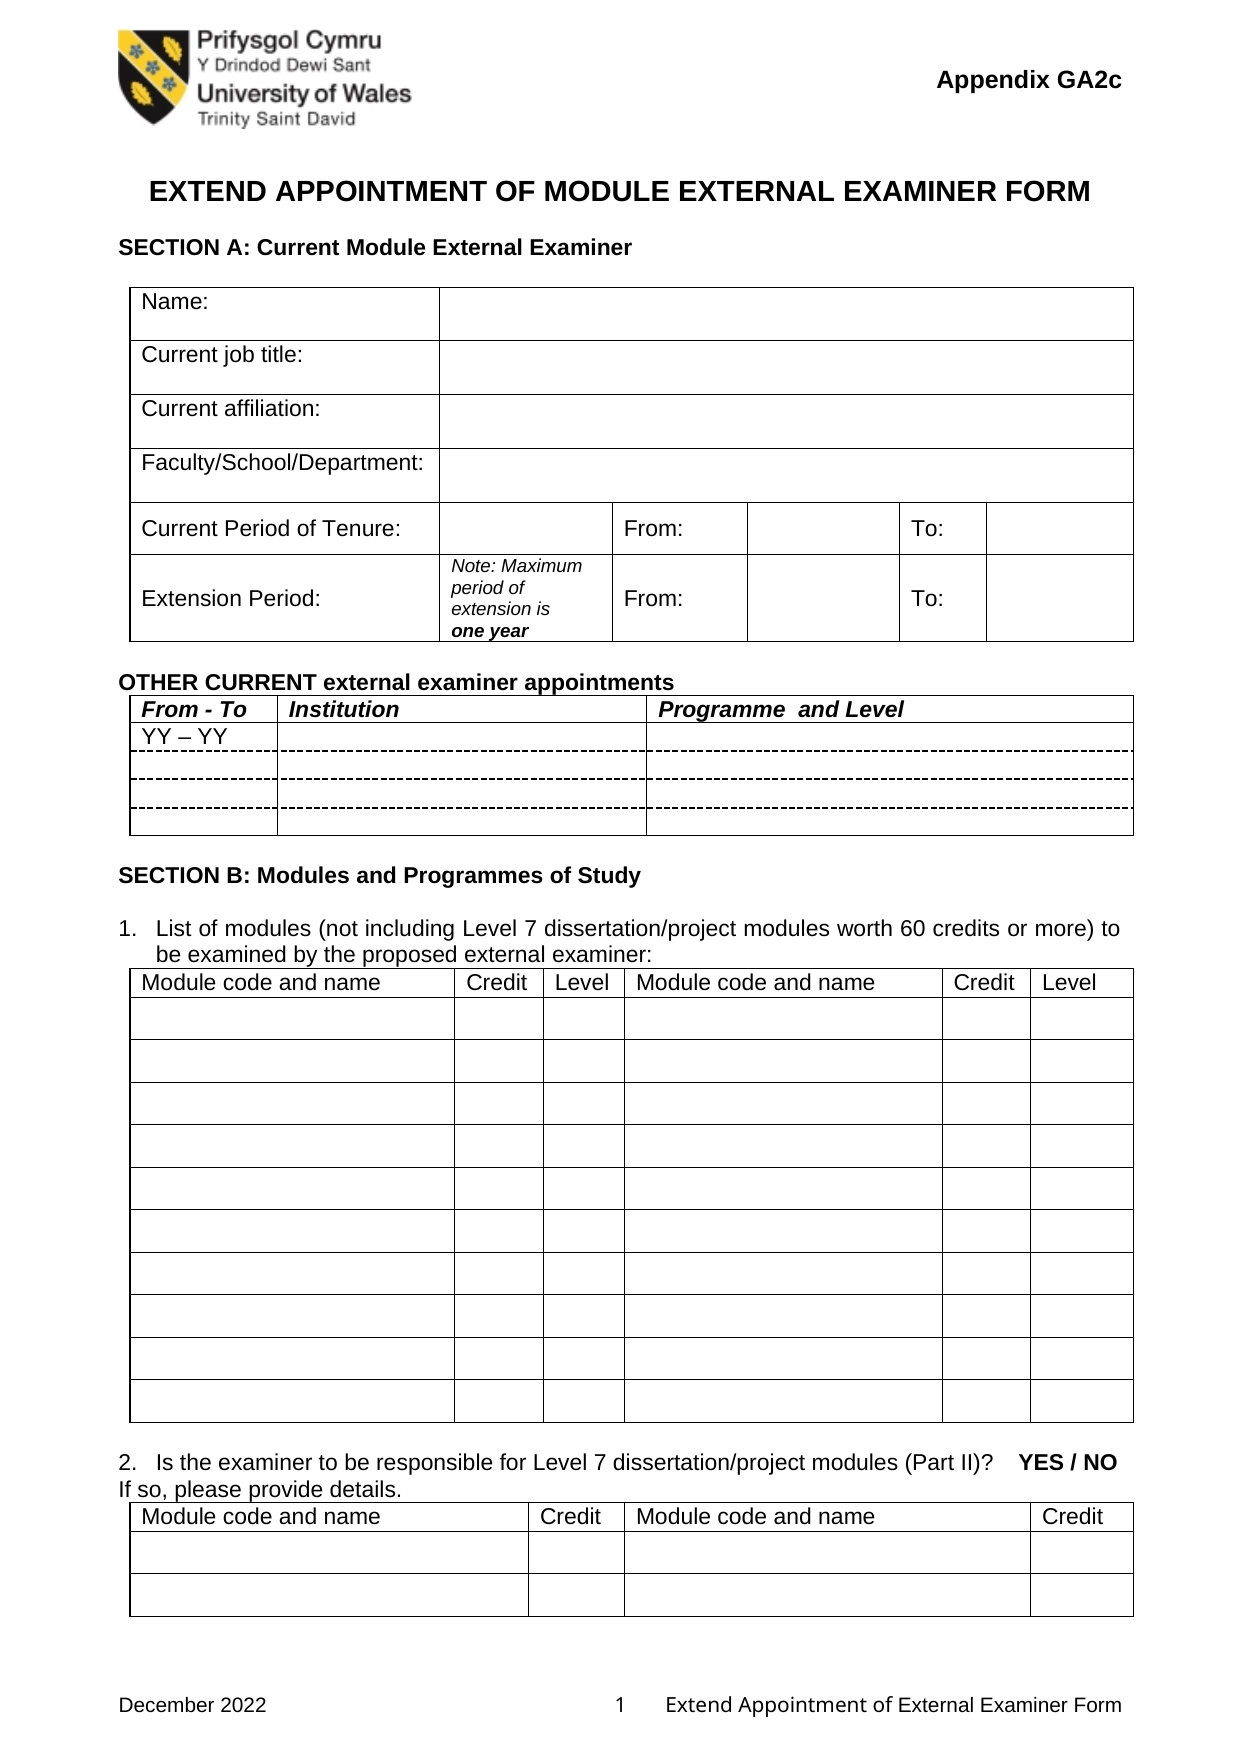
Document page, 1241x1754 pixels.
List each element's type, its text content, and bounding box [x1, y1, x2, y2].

table_cell [1031, 1338, 1133, 1379]
table_cell [455, 1295, 543, 1337]
text EXTEND APPOINTMENT OF MODULE EXTERNAL EXAMINER FORM [118, 174, 1122, 208]
table_cell [1031, 1040, 1133, 1082]
table_cell [544, 998, 624, 1039]
table_cell [647, 723, 1133, 750]
table_cell [748, 503, 899, 554]
table_cell [625, 1083, 942, 1124]
table_cell [943, 1338, 1030, 1379]
table_cell [625, 1253, 942, 1294]
table_cell [278, 723, 646, 750]
table_cell [440, 503, 612, 554]
table_cell To: [900, 555, 986, 641]
table_cell [529, 1574, 624, 1616]
table_cell [748, 555, 899, 641]
text OTHER CURRENT external examiner appointments [118, 668, 1122, 695]
table_cell [455, 1168, 543, 1209]
table_cell [455, 1338, 543, 1379]
table_cell [278, 750, 646, 778]
table_cell [544, 1253, 624, 1294]
table_cell [1031, 1168, 1133, 1209]
list Is the examiner to be responsible for Level 7 dissertation/project modules (Part II)? YES / NO [118, 1449, 1122, 1476]
text SECTION B: Modules and Programmes of Study [118, 862, 1122, 889]
table_cell [455, 998, 543, 1039]
table_cell YY – YY [131, 723, 277, 750]
table_cell [625, 998, 942, 1039]
table_cell [1031, 1125, 1133, 1167]
list List of modules (not including Level 7 dissertation/project modules worth 60 credits or more) to be examined by the proposed external examiner: [118, 915, 1122, 968]
table_cell [1031, 1380, 1133, 1422]
table_header Module code and name [625, 1503, 1030, 1531]
table_header From - To [131, 696, 277, 722]
table_cell [943, 1295, 1030, 1337]
table_header Level [1031, 969, 1133, 997]
table_cell [131, 1040, 454, 1082]
table_cell [278, 807, 646, 835]
table_cell [943, 1083, 1030, 1124]
table_cell [1031, 1574, 1133, 1616]
table_cell [987, 503, 1133, 554]
table_cell [455, 1253, 543, 1294]
table_cell [544, 1338, 624, 1379]
table_header Programme and Level [647, 696, 1133, 722]
table_header Credit [943, 969, 1030, 997]
table_cell Current Period of Tenure: [131, 503, 439, 554]
table_cell [1031, 1083, 1133, 1124]
table_cell Note: Maximum period of extension is one year [440, 555, 612, 641]
table_cell [440, 395, 1133, 448]
table_cell [1031, 1532, 1133, 1573]
table_header Institution [278, 696, 646, 722]
table_cell From: [613, 503, 747, 554]
table_cell [625, 1210, 942, 1252]
table_header [440, 288, 1133, 340]
table_cell [1031, 1253, 1133, 1294]
table_cell [544, 1168, 624, 1209]
table_cell [943, 1040, 1030, 1082]
table_cell [131, 750, 277, 778]
table_cell [131, 998, 454, 1039]
table_cell [544, 1295, 624, 1337]
table_cell [440, 341, 1133, 394]
text If so, please provide details. [118, 1476, 1122, 1502]
table_cell [131, 1295, 454, 1337]
table_cell [455, 1040, 543, 1082]
table_cell [647, 750, 1133, 778]
table_header Credit [1031, 1503, 1133, 1531]
table_cell [131, 1380, 454, 1422]
table_cell [131, 1083, 454, 1124]
table_cell [625, 1295, 942, 1337]
table_cell [455, 1125, 543, 1167]
table_cell [647, 807, 1133, 835]
table_cell [544, 1210, 624, 1252]
table_cell [440, 449, 1133, 502]
table_cell [1031, 1295, 1133, 1337]
table_cell [131, 1125, 454, 1167]
table_cell [544, 1083, 624, 1124]
table_cell [455, 1083, 543, 1124]
table_cell [625, 1168, 942, 1209]
table_cell [131, 1210, 454, 1252]
table_cell [625, 1574, 1030, 1616]
table_cell Current affiliation: [131, 395, 439, 448]
picture [118, 29, 412, 129]
table_header Level [544, 969, 624, 997]
table_header Credit [529, 1503, 624, 1531]
table_cell [943, 1168, 1030, 1209]
table_cell From: [613, 555, 747, 641]
table_cell [131, 1338, 454, 1379]
table_cell [943, 1210, 1030, 1252]
table_cell [1031, 998, 1133, 1039]
table_cell [1031, 1210, 1133, 1252]
table_cell [131, 1532, 528, 1573]
table_cell [625, 1338, 942, 1379]
table_cell [544, 1040, 624, 1082]
table_cell [278, 778, 646, 807]
table_cell Faculty/School/Department: [131, 449, 439, 502]
table_cell [987, 555, 1133, 641]
table_cell Extension Period: [131, 555, 439, 641]
table_cell [625, 1532, 1030, 1573]
table_cell [455, 1210, 543, 1252]
table_cell [625, 1125, 942, 1167]
table_cell [625, 1380, 942, 1422]
table_cell [943, 1253, 1030, 1294]
table_cell [943, 1125, 1030, 1167]
table_header Credit [455, 969, 543, 997]
table_cell [131, 1168, 454, 1209]
table_cell [131, 1574, 528, 1616]
table_cell [625, 1040, 942, 1082]
table_cell To: [900, 503, 986, 554]
table_cell [943, 998, 1030, 1039]
text SECTION A: Current Module External Examiner [118, 234, 1122, 260]
table_cell [647, 778, 1133, 807]
table_cell [131, 1253, 454, 1294]
table_header Module code and name [625, 969, 942, 997]
table_cell [131, 807, 277, 835]
table_cell [131, 778, 277, 807]
table_cell [544, 1380, 624, 1422]
table_header Module code and name [131, 969, 454, 997]
table_header Name: [131, 288, 439, 340]
table_cell Current job title: [131, 341, 439, 394]
table_header Module code and name [131, 1503, 528, 1531]
table_cell [529, 1532, 624, 1573]
table_cell [943, 1380, 1030, 1422]
table_cell [455, 1380, 543, 1422]
table_cell [544, 1125, 624, 1167]
